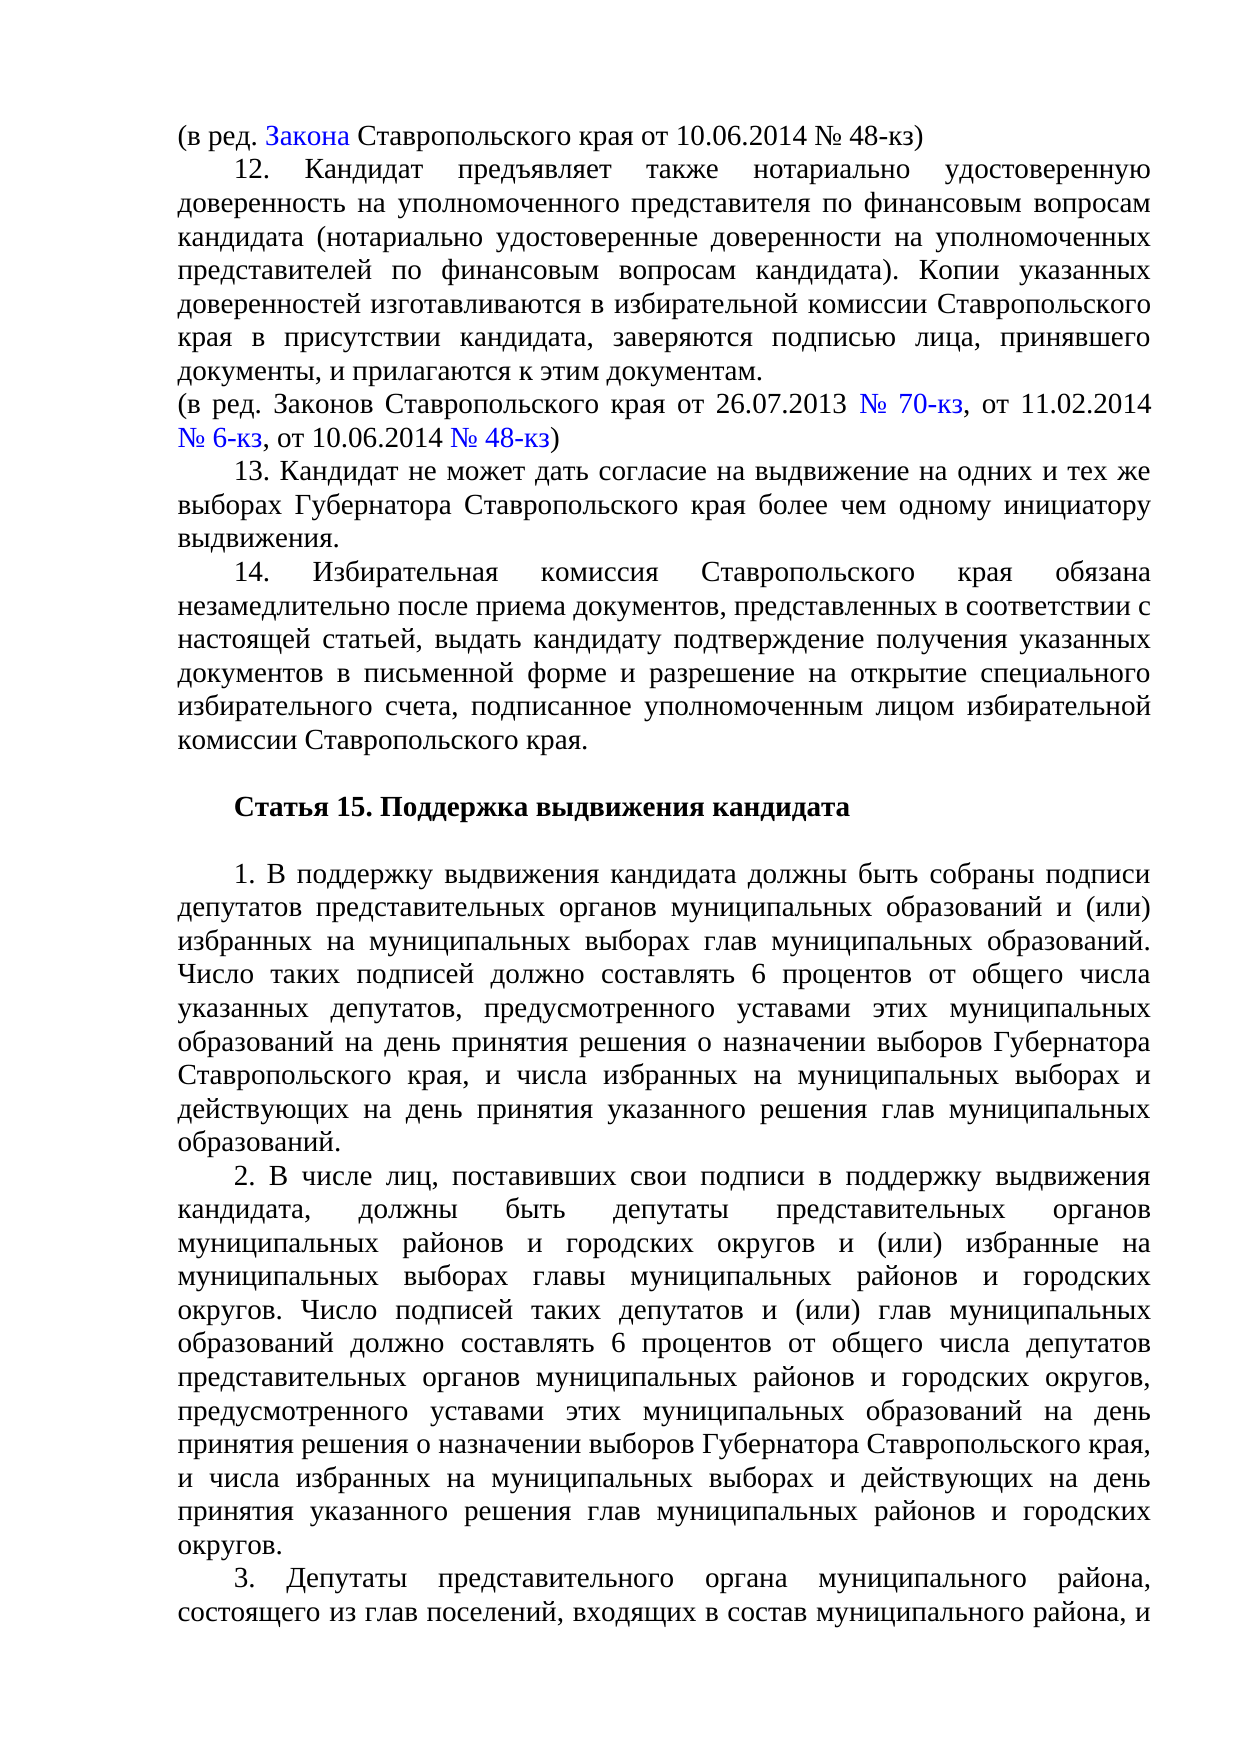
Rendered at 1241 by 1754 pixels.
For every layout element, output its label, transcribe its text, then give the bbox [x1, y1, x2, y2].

text 13. Кандидат не может дать согласие на выдвижение на одних и тех же выборах Губернатора Ставропольского края более чем одному инициатору выдвижения. [177, 453, 1152, 554]
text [177, 1560, 1152, 1627]
text 14. Избирательная комиссия Ставропольского края обязана незамедлительно после приема документов, представленных в соответствии с настоящей статьей, выдать кандидату подтверждение получения указанных документов в письменной форме и разрешение на открытие специального избирательного счета, подписанное уполномоченным лицом избирательной комиссии Ставропольского края. [177, 554, 1152, 755]
text 1. В поддержку выдвижения кандидата должны быть собраны подписи депутатов представительных органов муниципальных образований и (или) избранных на муниципальных выборах глав муниципальных образований. Число таких подписей должно составлять 6 процентов от общего числа указанных депутатов, предусмотренного уставами этих муниципальных образований на день принятия решения о назначении выборов Губернатора Ставропольского края, и числа избранных на муниципальных выборах и действующих на день принятия указанного решения глав муниципальных образований. [177, 856, 1152, 1158]
text (в ред. Законов Ставропольского края от 26.07.2013 № 70-кз, от 11.02.2014 № 6-кз, от 10.06.2014 № 48-кз) [177, 386, 1152, 453]
text 12. Кандидат предъявляет также нотариально удостоверенную доверенность на уполномоченного представителя по финансовым вопросам кандидата (нотариально удостоверенные доверенности на уполномоченных представителей по финансовым вопросам кандидата). Копии указанных доверенностей изготавливаются в избирательной комиссии Ставропольского края в присутствии кандидата, заверяются подписью лица, принявшего документы, и прилагаются к этим документам. [177, 152, 1152, 386]
text (в ред. Закона Ставропольского края от 10.06.2014 № 48-кз) [177, 118, 1152, 152]
title Статья 15. Поддержка выдвижения кандидата [177, 789, 1152, 822]
text 2. В числе лиц, поставивших свои подписи в поддержку выдвижения кандидата, должны быть депутаты представительных органов муниципальных районов и городских округов и (или) избранные на муниципальных выборах главы муниципальных районов и городских округов. Число подписей таких депутатов и (или) глав муниципальных образований должно составлять 6 процентов от общего числа депутатов представительных органов муниципальных районов и городских округов, предусмотренного уставами этих муниципальных образований на день принятия решения о назначении выборов Губернатора Ставропольского края, и числа избранных на муниципальных выборах и действующих на день принятия указанного решения глав муниципальных районов и городских округов. [177, 1158, 1152, 1560]
